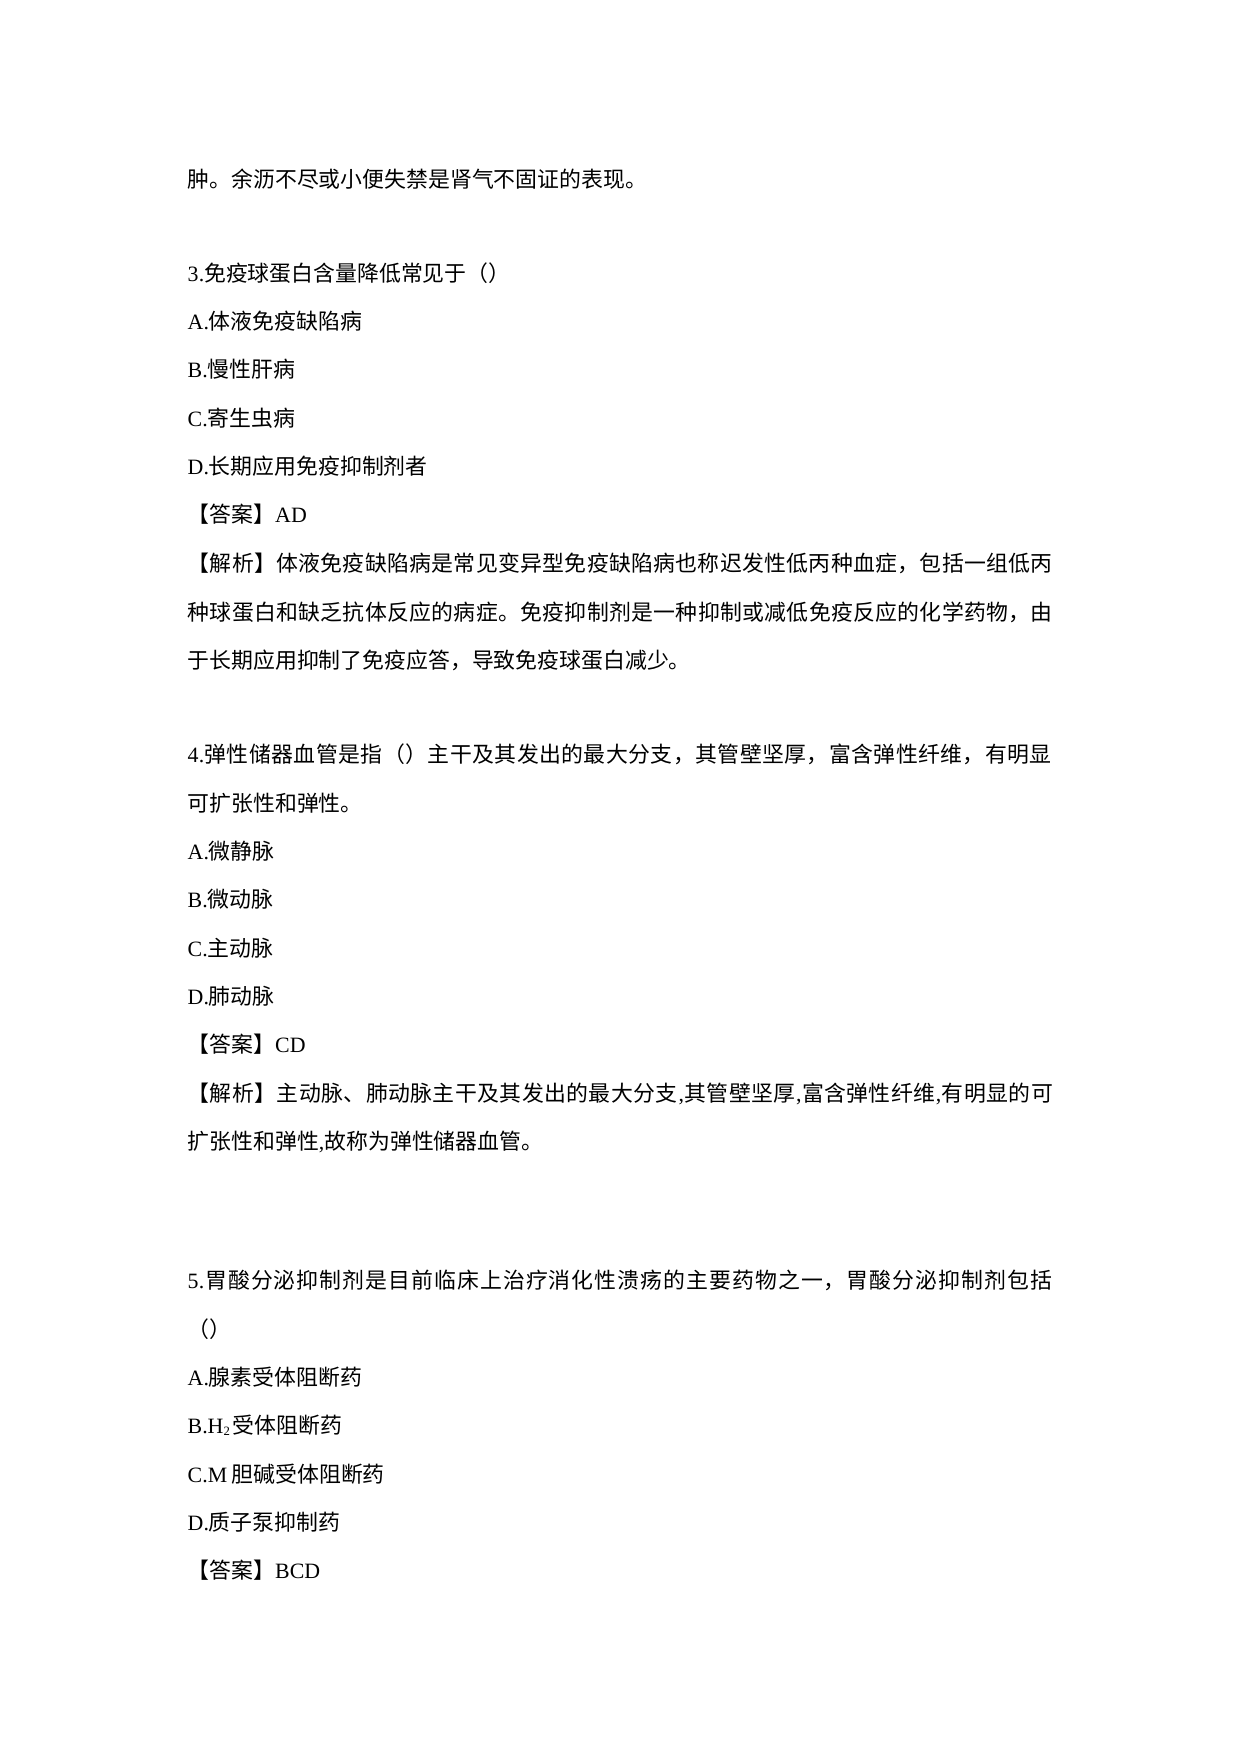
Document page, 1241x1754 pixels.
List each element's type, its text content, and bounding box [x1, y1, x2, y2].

text C.M胆碱受体阻断药 [187, 1456, 1053, 1489]
text D.质子泵抑制药 [187, 1504, 1053, 1537]
text 【答案】BCD [187, 1553, 1053, 1585]
text A.腺素受体阻断药 [187, 1359, 1053, 1392]
text D.肺动脉 [187, 978, 1053, 1011]
text 5.胃酸分泌抑制剂是目前临床上治疗消化性溃疡的主要药物之一，胃酸分泌抑制剂包括（） [187, 1262, 1053, 1344]
text A.微静脉 [187, 833, 1053, 866]
text A.体液免疫缺陷病 [187, 304, 1053, 336]
text 【解析】主动脉、肺动脉主干及其发出的最大分支,其管壁坚厚,富含弹性纤维,有明显的可扩张性和弹性,故称为弹性储器血管。 [187, 1075, 1053, 1156]
text B.H2受体阻断药 [187, 1408, 1053, 1440]
text B.慢性肝病 [187, 352, 1053, 384]
text C.主动脉 [187, 930, 1053, 963]
text 3.免疫球蛋白含量降低常见于（） [187, 255, 1053, 288]
text 4.弹性储器血管是指（）主干及其发出的最大分支，其管壁坚厚，富含弹性纤维，有明显可扩张性和弹性。 [187, 736, 1053, 818]
text D.长期应用免疫抑制剂者 [187, 449, 1053, 481]
text B.微动脉 [187, 882, 1053, 914]
text 【解析】体液免疫缺陷病是常见变异型免疫缺陷病也称迟发性低丙种血症，包括一组低丙种球蛋白和缺乏抗体反应的病症。免疫抑制剂是一种抑制或减低免疫反应的化学药物，由于长期应用抑制了免疫应答，导致免疫球蛋白减少。 [187, 545, 1053, 675]
text 【答案】CD [187, 1027, 1053, 1059]
text C.寄生虫病 [187, 400, 1053, 433]
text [187, 162, 1053, 194]
text 【答案】AD [187, 497, 1053, 529]
